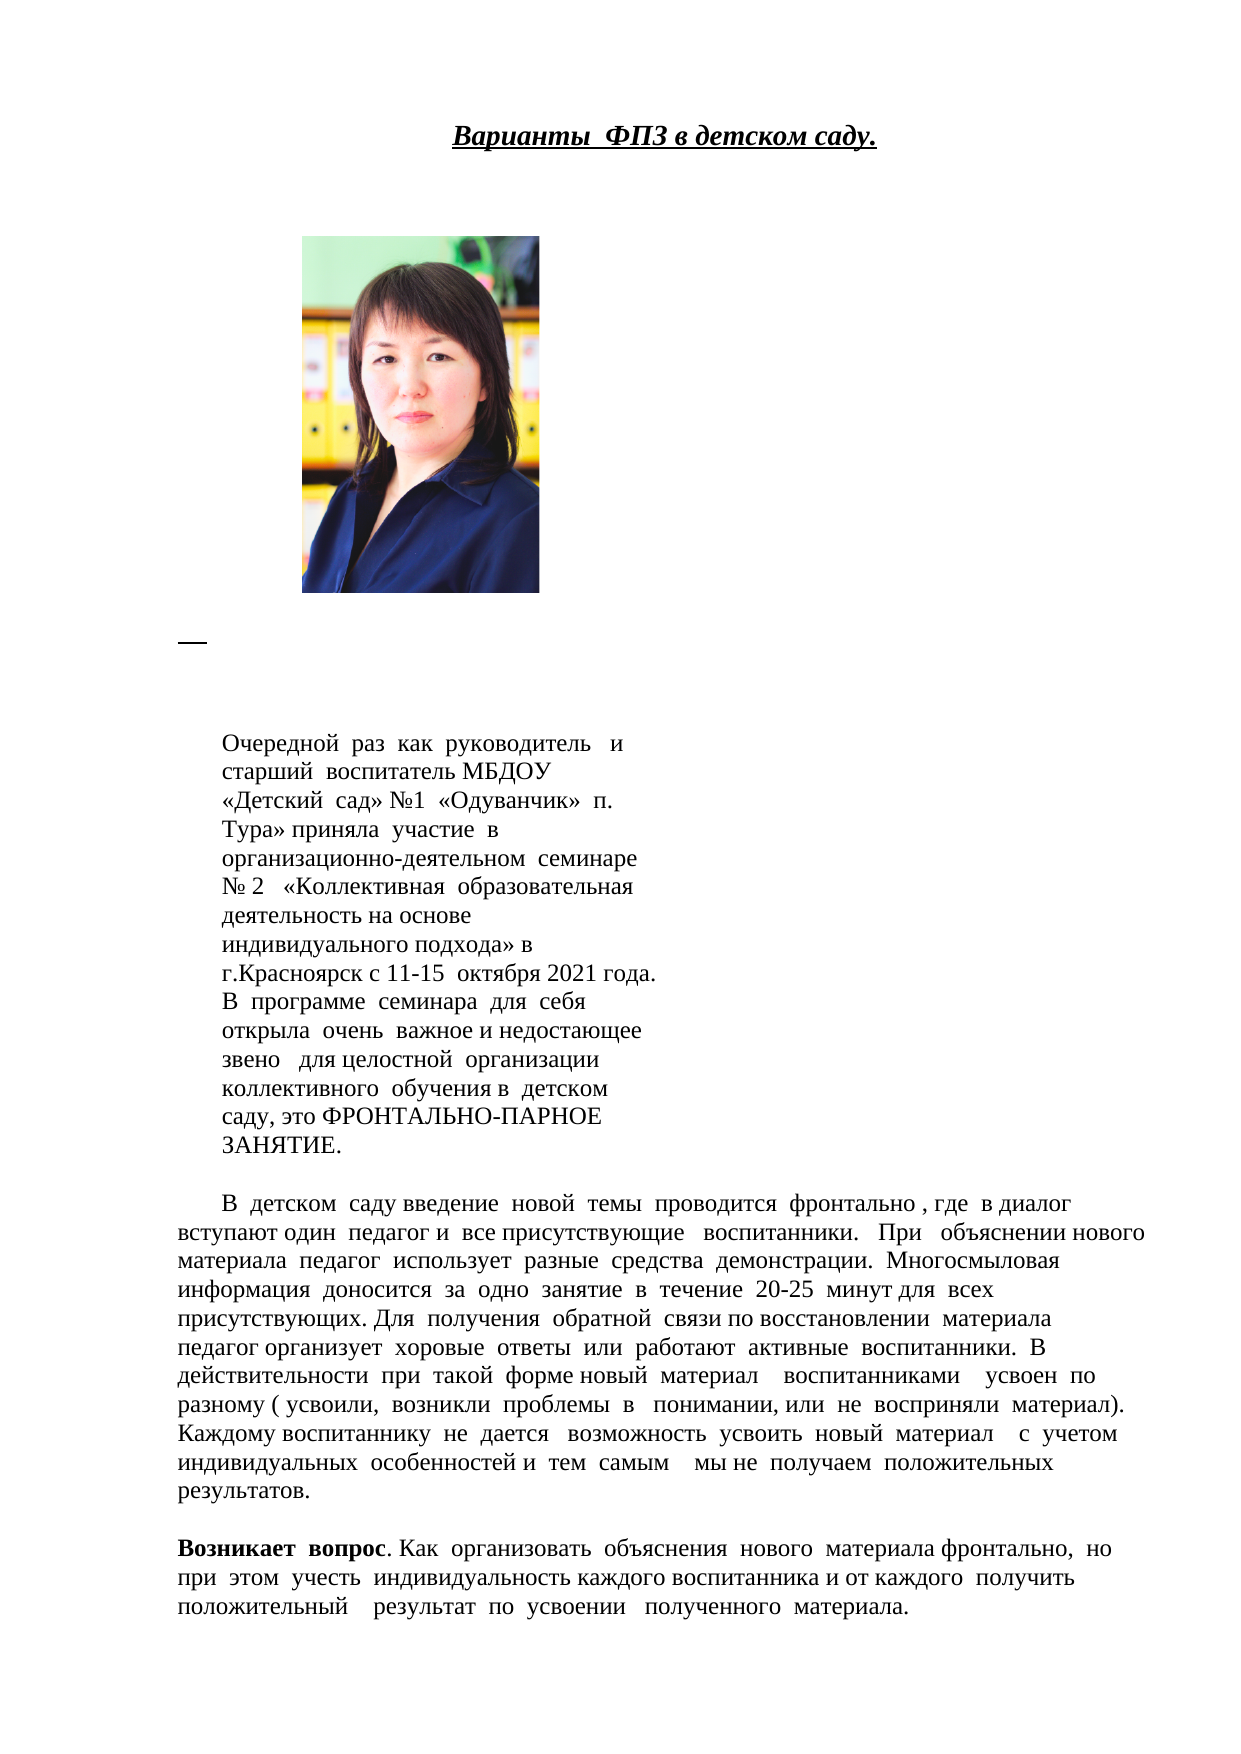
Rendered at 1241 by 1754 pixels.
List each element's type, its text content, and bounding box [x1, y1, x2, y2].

text Варианты ФПЗ в детском саду. [177, 118, 1152, 152]
text Очередной раз как руководитель и старший воспитатель МБДОУ «Детский сад» №1 «Одуванчик» п. Тура» приняла участие в организационно-деятельном семинаре № 2 «Коллективная образовательная деятельность на основе индивидуального подхода» в г.Красноярск с 11-15 октября 2021 года. В программе семинара для себя открыла очень важное и недостающее звено для целостной организации коллективного обучения в детском саду, это ФРОНТАЛЬНО-ПАРНОЕ ЗАНЯТИЕ. [222, 728, 664, 1159]
text В детском саду введение новой темы проводится фронтально , где в диалог вступают один педагог и все присутствующие воспитанники. При объяснении нового материала педагог использует разные средства демонстрации. Многосмыловая информация доносится за одно занятие в течение 20-25 минут для всех присутствующих. Для получения обратной связи по восстановлении материала педагог организует хоровые ответы или работают активные воспитанники. В действительности при такой форме новый материал воспитанниками усвоен по разному ( усвоили, возникли проблемы в понимании, или не восприняли материал). Каждому воспитаннику не дается возможность усвоить новый материал с учетом индивидуальных особенностей и тем самым мы не получаем положительных результатов. [177, 1188, 1152, 1504]
text Возникает вопрос. Как организовать объяснения нового материала фронтально, но при этом учесть индивидуальность каждого воспитанника и от каждого получить положительный результат по усвоении полученного материала. [177, 1533, 1152, 1620]
picture [302, 236, 540, 593]
